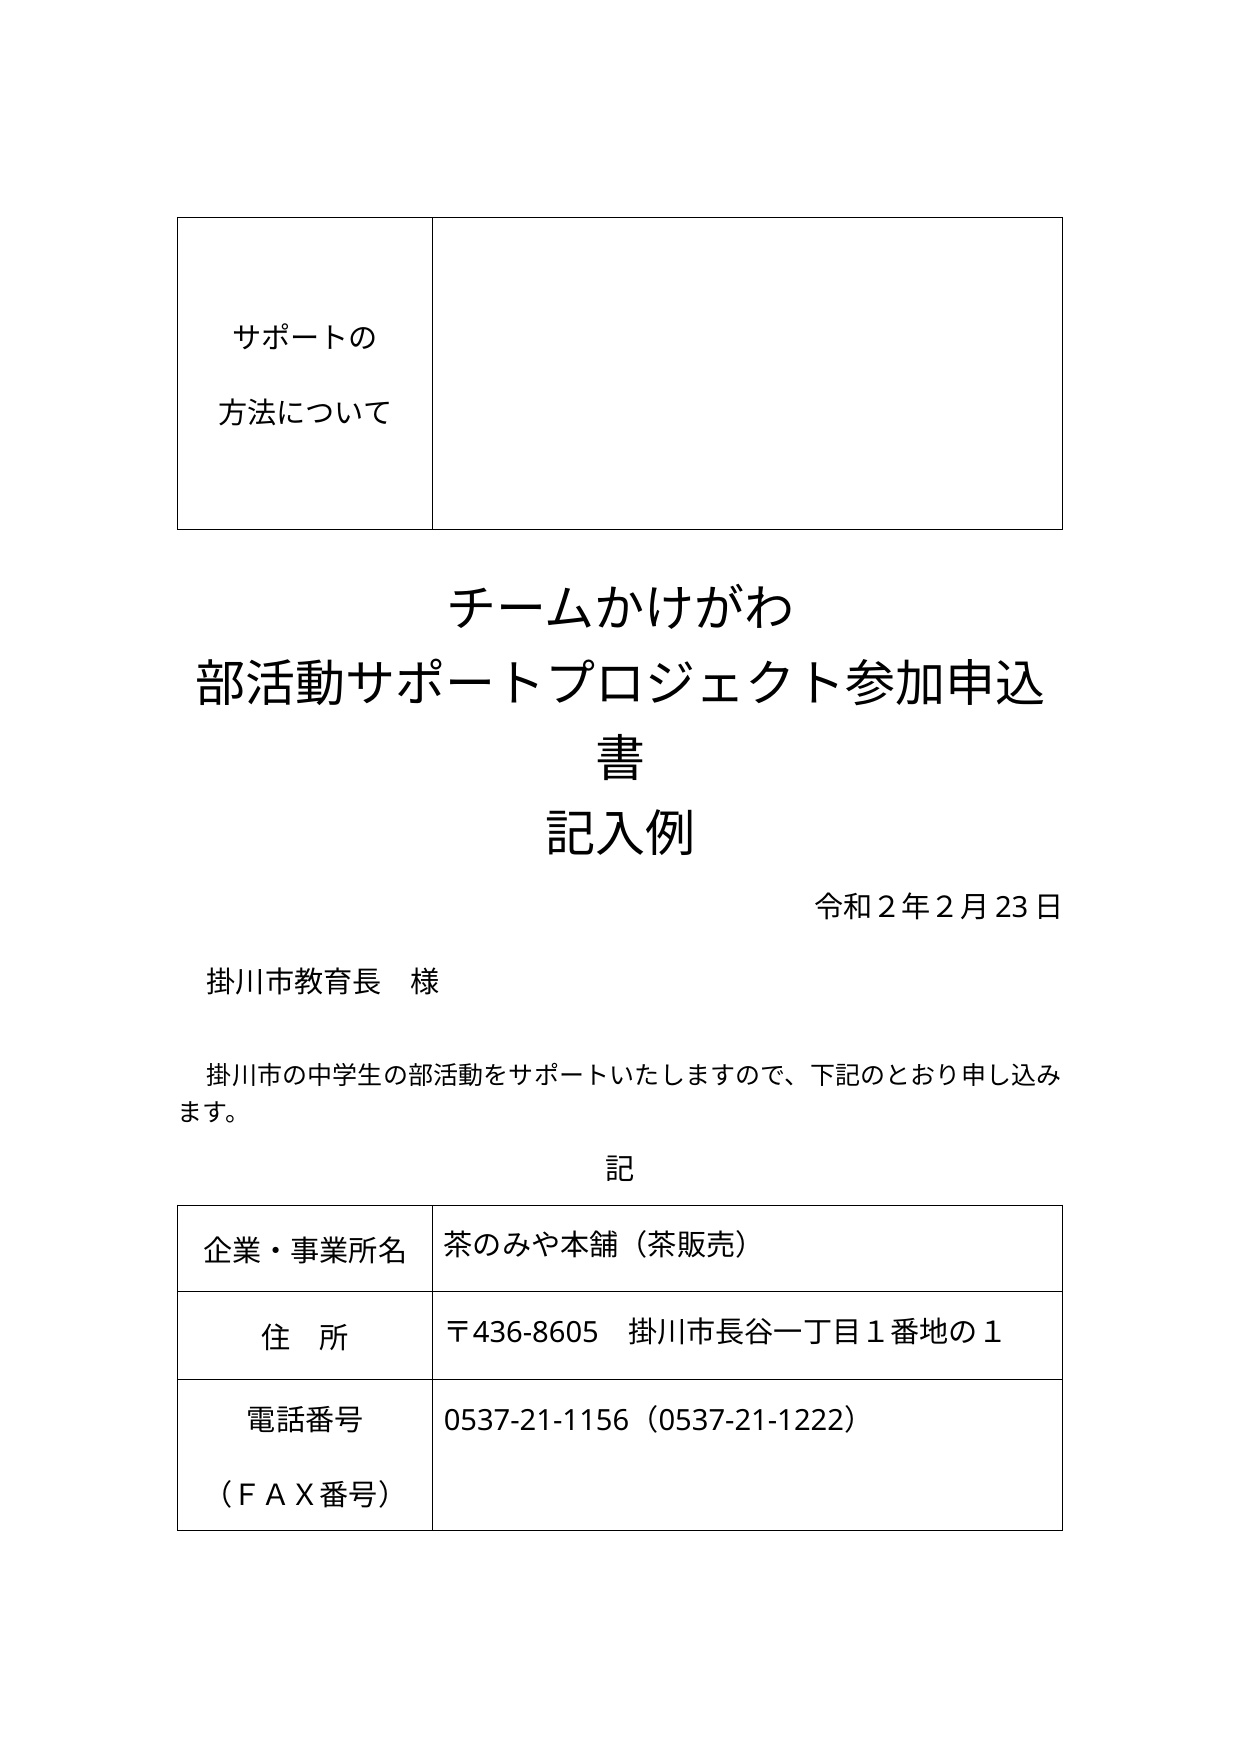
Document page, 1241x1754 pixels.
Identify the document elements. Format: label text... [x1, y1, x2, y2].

table_cell 電話番号 （ＦＡＸ番号） [178, 1380, 432, 1530]
table_cell 住 所 [178, 1292, 432, 1379]
table_header 茶のみや本舗（茶販売） [433, 1206, 1062, 1291]
table_cell 0537-21-1156（0537-21-1222） [433, 1380, 1062, 1530]
table_cell [433, 218, 1062, 528]
table_header 企業・事業所名 [178, 1206, 432, 1291]
text 掛川市の中学生の部活動をサポートいたしますので、下記のとおり申し込みます。 [177, 1054, 1063, 1129]
table_cell サポートの 方法について [178, 218, 432, 528]
text 掛川市教育長 様 [177, 942, 1063, 1017]
text チームかけがわ [177, 567, 1063, 642]
text 記入例 [177, 792, 1063, 867]
table_cell 〒436-8605 掛川市長谷一丁目１番地の１ [433, 1292, 1062, 1379]
text 部活動サポートプロジェクト参加申込書 [177, 642, 1063, 792]
subtitle 記 [177, 1129, 1063, 1204]
text 令和２年２月23日 [177, 867, 1063, 942]
